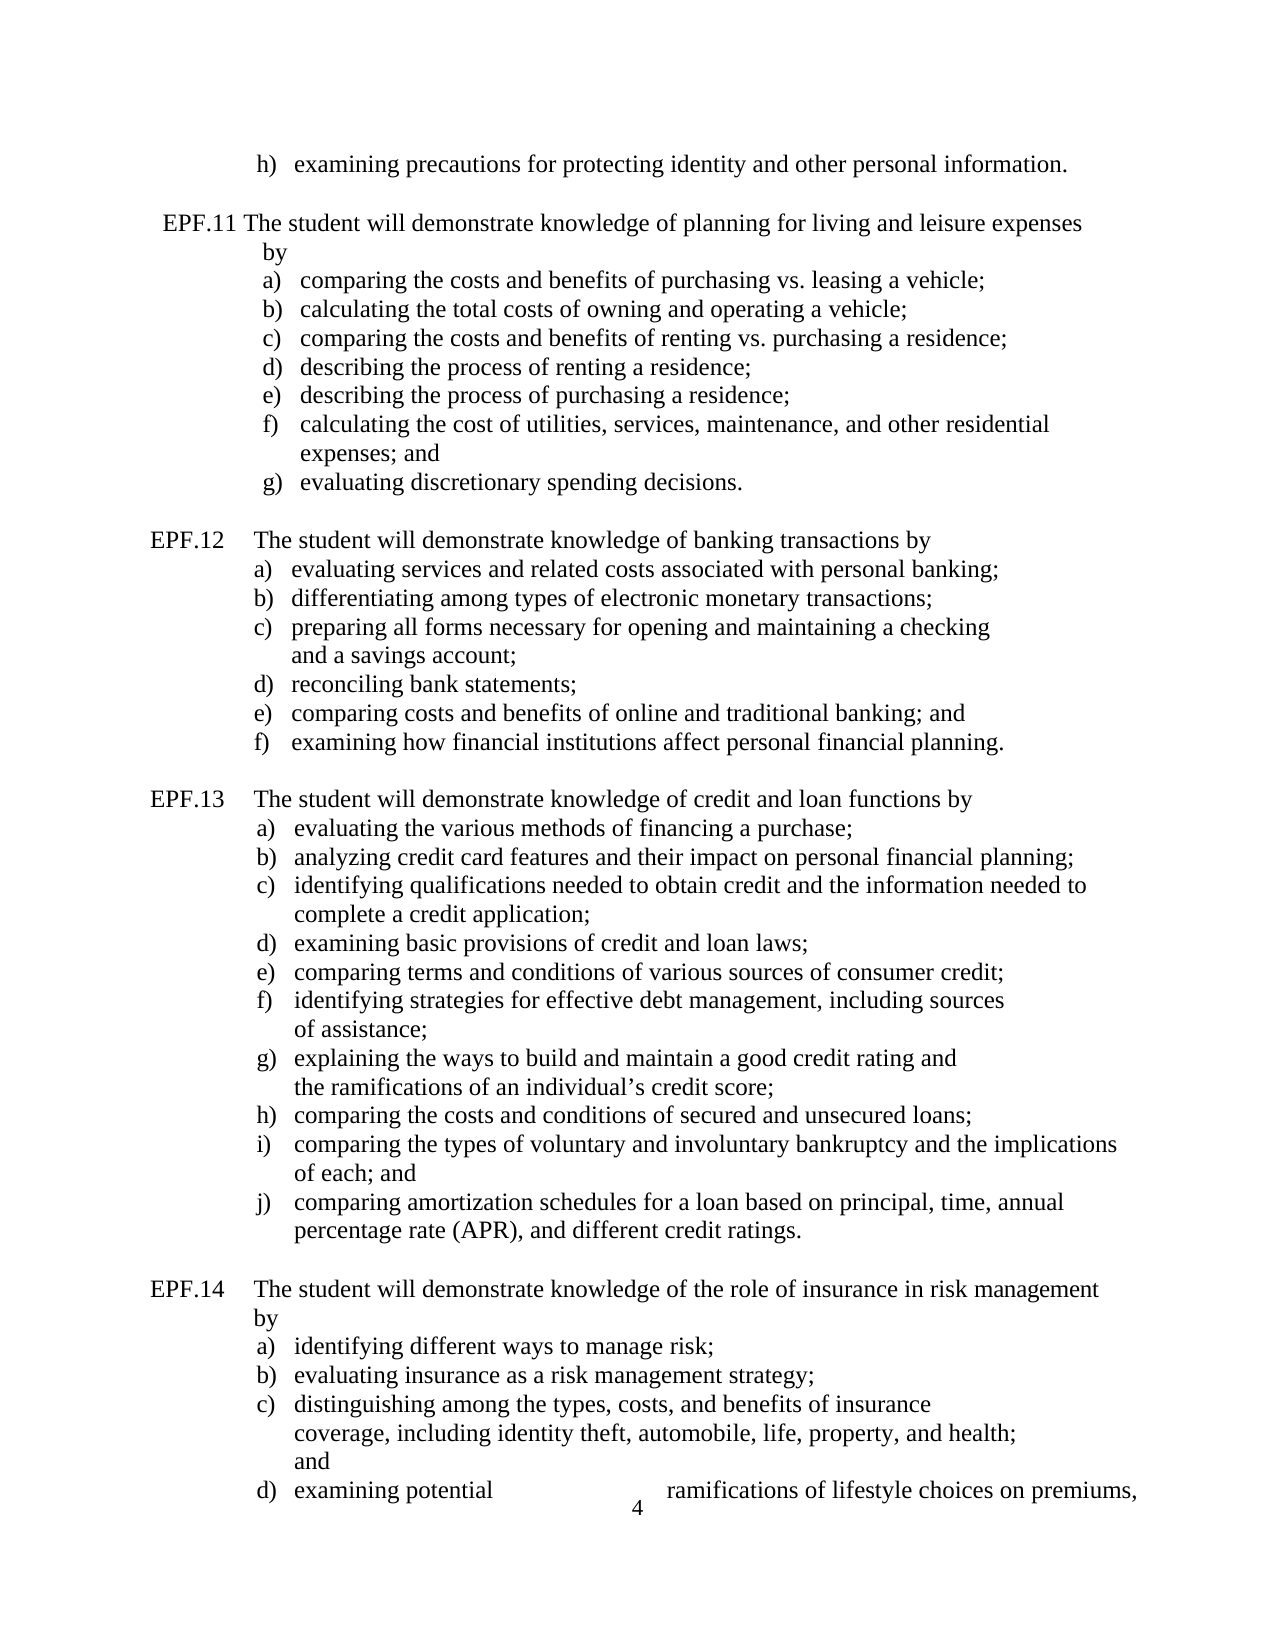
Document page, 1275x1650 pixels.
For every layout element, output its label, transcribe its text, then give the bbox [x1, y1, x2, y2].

list describing the process of purchasing a residence; [262, 380, 1185, 409]
list identifying qualifications needed to obtain credit and the information needed to complete a credit application; [256, 870, 1087, 928]
list explaining the ways to build and maintain a good credit rating and the ramifications of an individual’s credit score; [256, 1043, 993, 1100]
list reconciling bank statements; [253, 669, 1185, 698]
list examining potential ramifications of lifestyle choices on premiums, [256, 1475, 1185, 1504]
list examining precautions for protecting identity and other personal information. [256, 149, 1185, 178]
list describing the process of renting a residence; [262, 352, 1185, 380]
list comparing the costs and benefits of renting vs. purchasing a residence; [262, 323, 1185, 352]
list comparing costs and benefits of online and traditional banking; and [253, 698, 1185, 727]
list examining how financial institutions affect personal financial planning. [253, 727, 1185, 755]
list comparing the costs and benefits of purchasing vs. leasing a vehicle; [262, 265, 1185, 294]
list calculating the total costs of owning and operating a vehicle; [262, 294, 1185, 323]
list evaluating discretionary spending decisions. [262, 467, 1185, 495]
text EPF.14 The student will demonstrate knowledge of the role of insurance in risk management by [150, 1274, 1102, 1331]
list comparing amortization schedules for a loan based on principal, time, annual percentage rate (APR), and different credit ratings. [256, 1187, 1065, 1244]
list evaluating the various methods of financing a purchase; [256, 813, 1185, 842]
list evaluating insurance as a risk management strategy; [256, 1360, 1185, 1389]
list distinguishing among the types, costs, and benefits of insurance coverage, including identity theft, automobile, life, property, and health; and [256, 1389, 1034, 1475]
list comparing the types of voluntary and involuntary bankruptcy and the implications of each; and [256, 1129, 1117, 1187]
list analyzing credit card features and their impact on personal financial planning; [256, 842, 1185, 870]
list calculating the cost of utilities, services, maintenance, and other residential expenses; and [262, 409, 1050, 467]
list differentiating among types of electronic monetary transactions; [253, 583, 1185, 612]
list comparing terms and conditions of various sources of consumer credit; [256, 957, 1185, 985]
list identifying different ways to manage risk; [256, 1331, 1185, 1360]
list comparing the costs and conditions of secured and unsecured loans; [256, 1100, 1185, 1129]
list evaluating services and related costs associated with personal banking; [253, 554, 1185, 583]
list examining basic provisions of credit and loan laws; [256, 928, 1185, 957]
text EPF.13 The student will demonstrate knowledge of credit and loan functions by [150, 784, 1185, 813]
list preparing all forms necessary for opening and maintaining a checking and a savings account; [253, 612, 1032, 669]
text EPF.11 The student will demonstrate knowledge of planning for living and leisure expenses by [162, 208, 1091, 265]
text EPF.12 The student will demonstrate knowledge of banking transactions by [150, 525, 1185, 554]
list identifying strategies for effective debt management, including sources of assistance; [256, 985, 1032, 1043]
